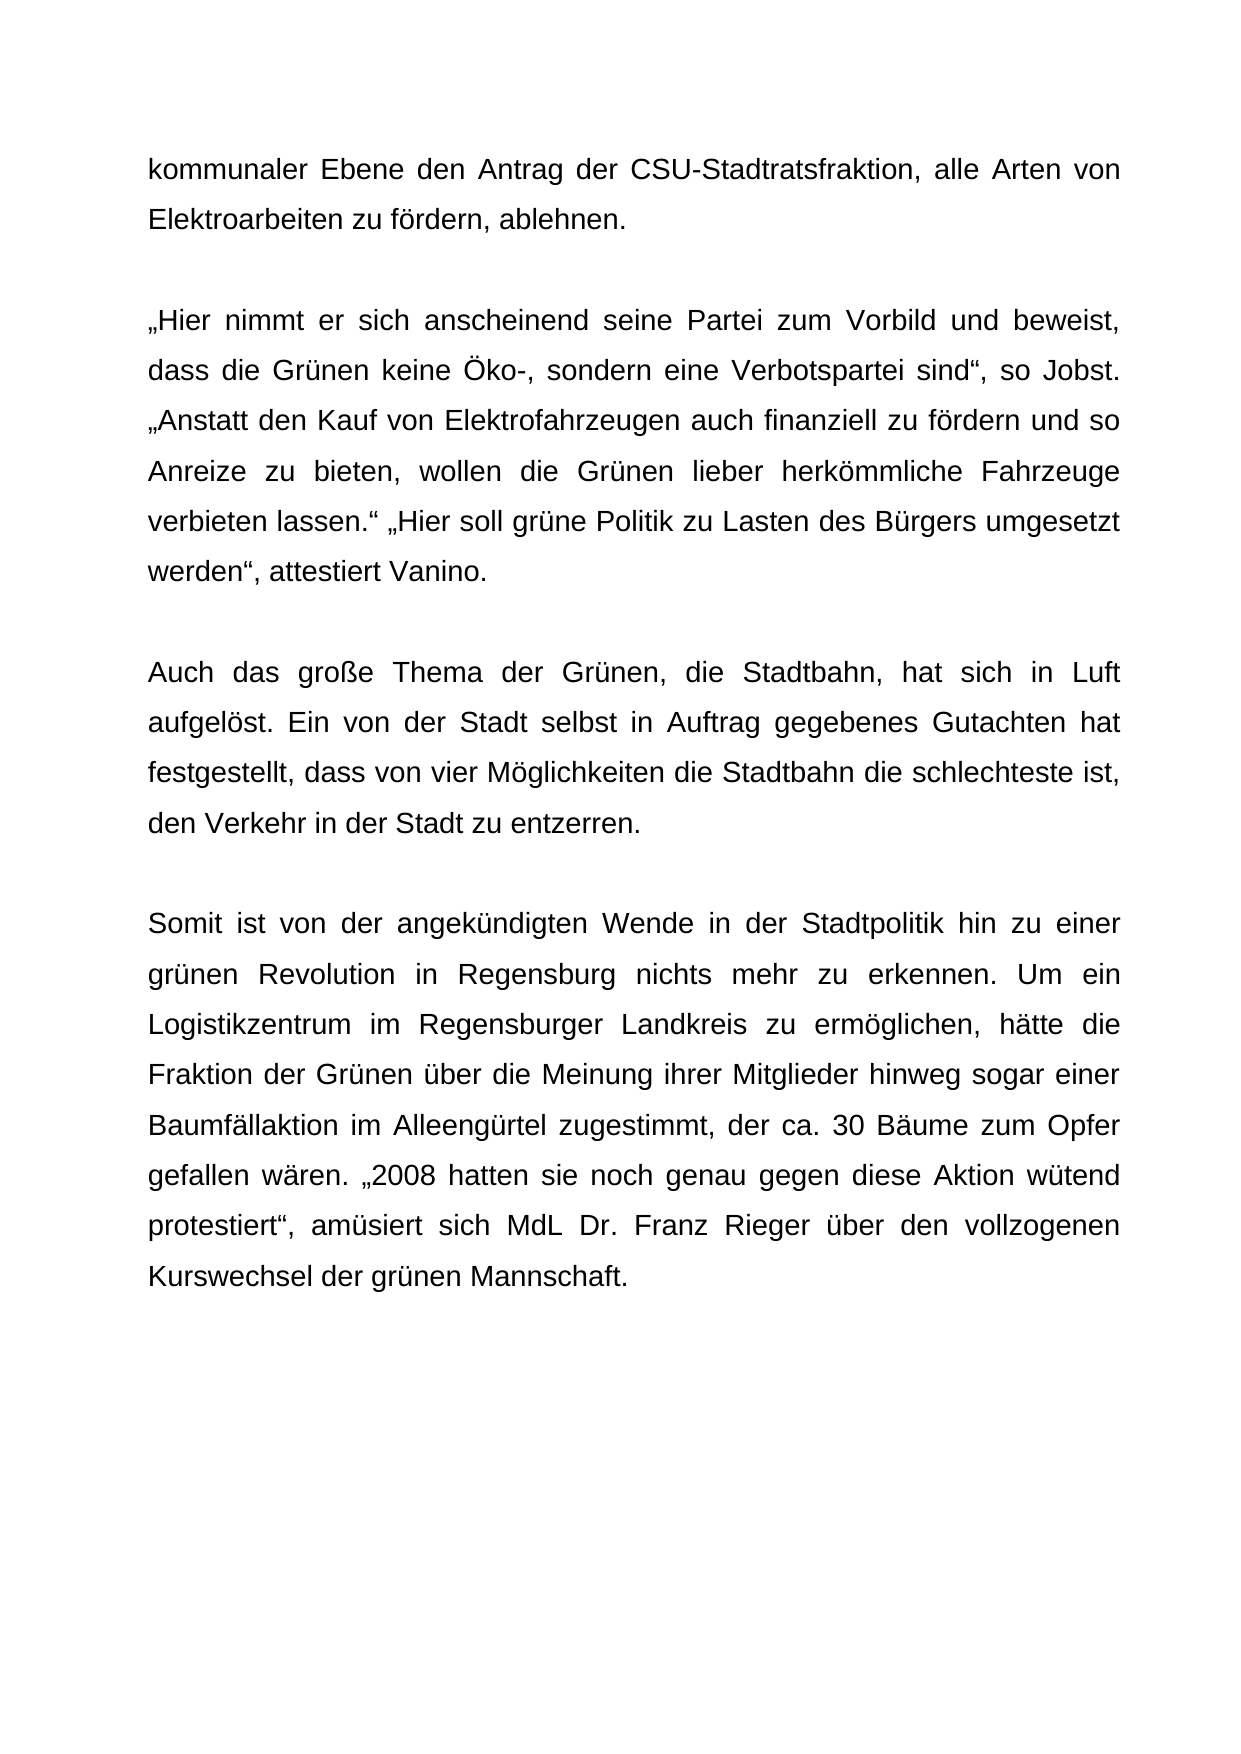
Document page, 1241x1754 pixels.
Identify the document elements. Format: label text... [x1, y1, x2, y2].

text „Hier nimmt er sich anscheinend seine Partei zum Vorbild und beweist, dass die Grünen keine Öko-, sondern eine Verbotspartei sind“, so Jobst. „Anstatt den Kauf von Elektrofahrzeugen auch finanziell zu fördern und so Anreize zu bieten, wollen die Grünen lieber herkömmliche Fahrzeuge verbieten lassen.“ „Hier soll grüne Politik zu Lasten des Bürgers umgesetzt werden“, attestiert Vanino. [148, 303, 1122, 588]
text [148, 152, 1122, 236]
text Somit ist von der angekündigten Wende in der Stadtpolitik hin zu einer grünen Revolution in Regensburg nichts mehr zu erkennen. Um ein Logistikzentrum im Regensburger Landkreis zu ermöglichen, hätte die Fraktion der Grünen über die Meinung ihrer Mitglieder hinweg sogar einer Baumfällaktion im Alleengürtel zugestimmt, der ca. 30 Bäume zum Opfer gefallen wären. „2008 hatten sie noch genau gegen diese Aktion wütend protestiert“, amüsiert sich MdL Dr. Franz Rieger über den vollzogenen Kurswechsel der grünen Mannschaft. [148, 906, 1122, 1292]
text Auch das große Thema der Grünen, die Stadtbahn, hat sich in Luft aufgelöst. Ein von der Stadt selbst in Auftrag gegebenes Gutachten hat festgestellt, dass von vier Möglichkeiten die Stadtbahn die schlechteste ist, den Verkehr in der Stadt zu entzerren. [148, 655, 1122, 839]
